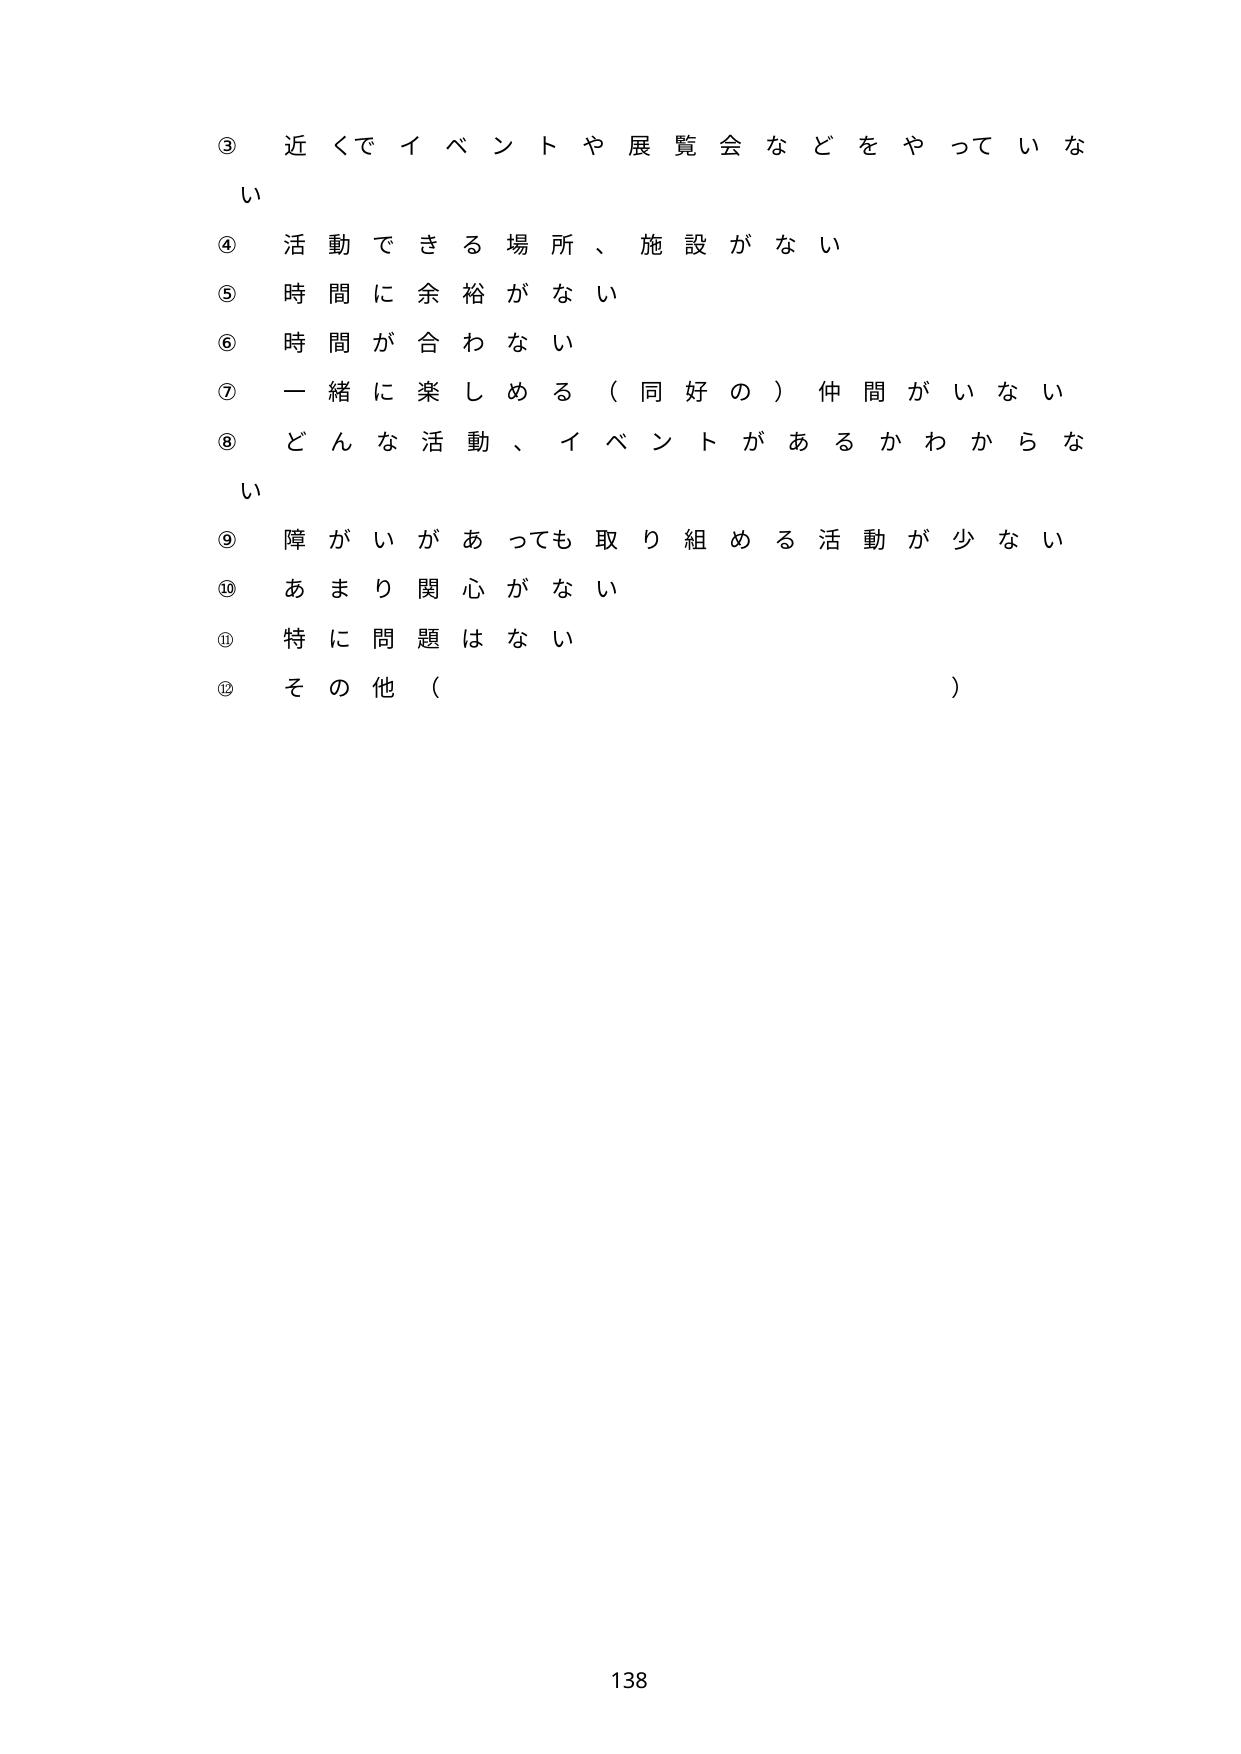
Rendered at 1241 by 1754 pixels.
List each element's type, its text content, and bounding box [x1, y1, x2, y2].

list 活動できる場所、施設がない [194, 218, 1108, 268]
list 一緒に楽しめる（同好の）仲間がいない [194, 366, 1108, 416]
list その他（ ） [194, 662, 1108, 711]
list 時間が合わない [194, 317, 1108, 366]
list あまり関心がない [194, 563, 1108, 613]
list どんな活動、イベントがあるかわからない [194, 416, 1108, 514]
list 障がいがあっても取り組める活動が少ない [194, 514, 1108, 563]
list 特に問題はない [194, 613, 1108, 662]
list 近くでイベントや展覧会などをやっていない [194, 120, 1108, 218]
list 時間に余裕がない [194, 268, 1108, 317]
